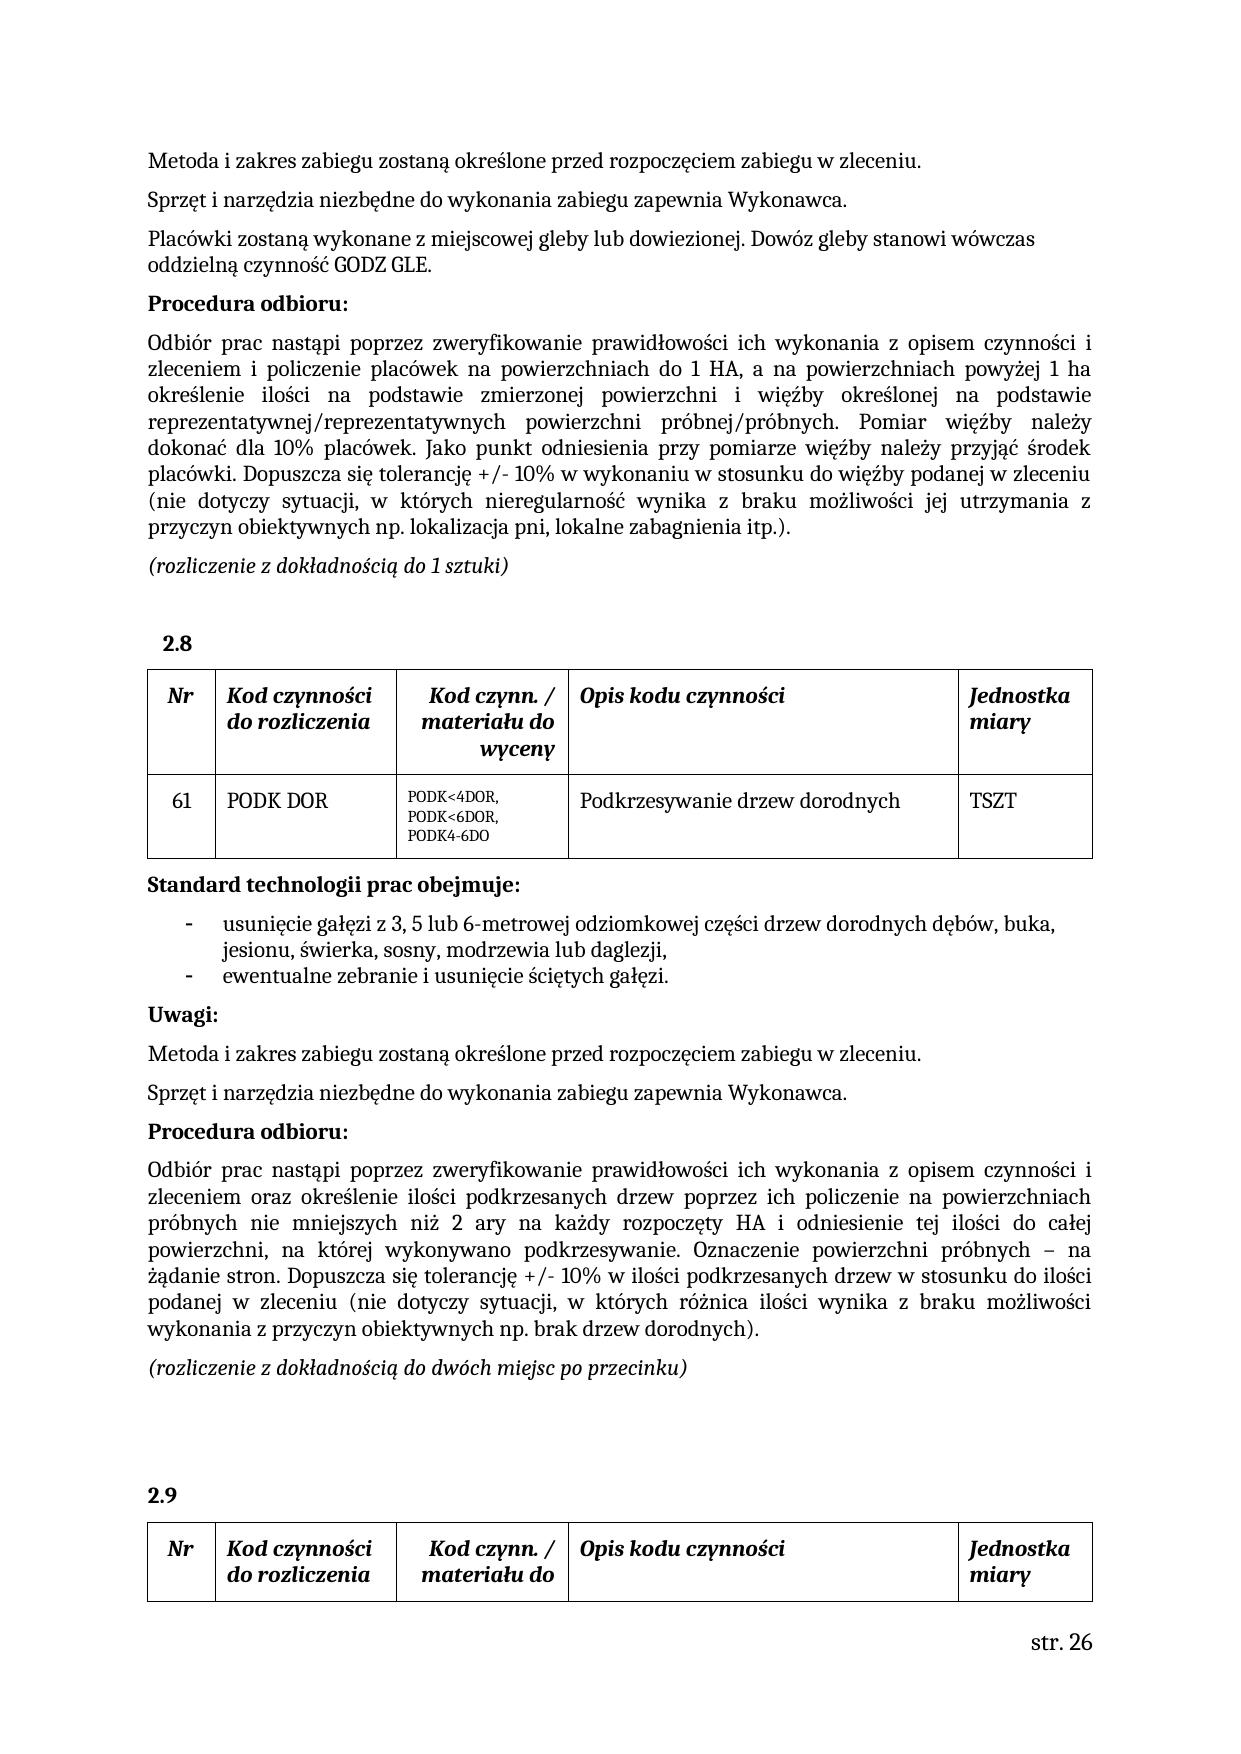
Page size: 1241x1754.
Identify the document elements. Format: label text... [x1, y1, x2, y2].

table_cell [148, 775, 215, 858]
text Sprzęt i narzędzia niezbędne do wykonania zabiegu zapewnia Wykonawca. [148, 1079, 1093, 1106]
text Sprzęt i narzędzia niezbędne do wykonania zabiegu zapewnia Wykonawca. [148, 186, 1093, 213]
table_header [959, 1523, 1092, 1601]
list usunięcie gałęzi z 3, 5 lub 6-metrowej odziomkowej części drzew dorodnych dębów, buka, jesionu, świerka, sosny, modrzewia lub daglezji, [185, 910, 1093, 963]
text Uwagi: [148, 1002, 1093, 1028]
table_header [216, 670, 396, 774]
text Placówki zostaną wykonane z miejscowej gleby lub dowiezionej. Dowóz gleby stanowi wówczas oddzielną czynność GODZ GLE. [148, 225, 1093, 278]
text Odbiór prac nastąpi poprzez zweryfikowanie prawidłowości ich wykonania z opisem czynności i zleceniem oraz określenie ilości podkrzesanych drzew poprzez ich policzenie na powierzchniach próbnych nie mniejszych niż 2 ary na każdy rozpoczęty HA i odniesienie tej ilości do całej powierzchni, na której wykonywano podkrzesywanie. Oznaczenie powierzchni próbnych – na żądanie stron. Dopuszcza się tolerancję +/- 10% w ilości podkrzesanych drzew w stosunku do ilości podanej w zleceniu (nie dotyczy sytuacji, w których różnica ilości wynika z braku możliwości wykonania z przyczyn obiektywnych np. brak drzew dorodnych). [148, 1157, 1093, 1342]
text 2.9 [148, 1483, 1093, 1509]
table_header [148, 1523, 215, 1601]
list ewentualne zebranie i usunięcie ściętych gałęzi. [185, 963, 1093, 989]
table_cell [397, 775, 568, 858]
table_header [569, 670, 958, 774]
text Procedura odbioru: [148, 1118, 1093, 1145]
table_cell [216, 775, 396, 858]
text 2.8 [148, 630, 1093, 657]
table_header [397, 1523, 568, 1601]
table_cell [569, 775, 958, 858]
text Odbiór prac nastąpi poprzez zweryfikowanie prawidłowości ich wykonania z opisem czynności i zleceniem i policzenie placówek na powierzchniach do 1 HA, a na powierzchniach powyżej 1 ha określenie ilości na podstawie zmierzonej powierzchni i więźby określonej na podstawie reprezentatywnej/reprezentatywnych powierzchni próbnej/próbnych. Pomiar więźby należy dokonać dla 10% placówek. Jako punkt odniesienia przy pomiarze więźby należy przyjąć środek placówki. Dopuszcza się tolerancję +/- 10% w wykonaniu w stosunku do więźby podanej w zleceniu (nie dotyczy sytuacji, w których nieregularność wynika z braku możliwości jej utrzymania z przyczyn obiektywnych np. lokalizacja pni, lokalne zabagnienia itp.). [148, 329, 1093, 540]
text (rozliczenie z dokładnością do 1 sztuki) [148, 553, 1093, 579]
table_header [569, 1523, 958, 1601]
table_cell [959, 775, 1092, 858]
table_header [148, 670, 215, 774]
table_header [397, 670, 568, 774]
text Procedura odbioru: [148, 291, 1093, 317]
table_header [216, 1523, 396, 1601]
text (rozliczenie z dokładnością do dwóch miejsc po przecinku) [148, 1354, 1093, 1381]
text Metoda i zakres zabiegu zostaną określone przed rozpoczęciem zabiegu w zleceniu. [148, 1041, 1093, 1067]
text Standard technologii prac obejmuje: [148, 871, 1093, 898]
text Metoda i zakres zabiegu zostaną określone przed rozpoczęciem zabiegu w zleceniu. [148, 148, 1093, 174]
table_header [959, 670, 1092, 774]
